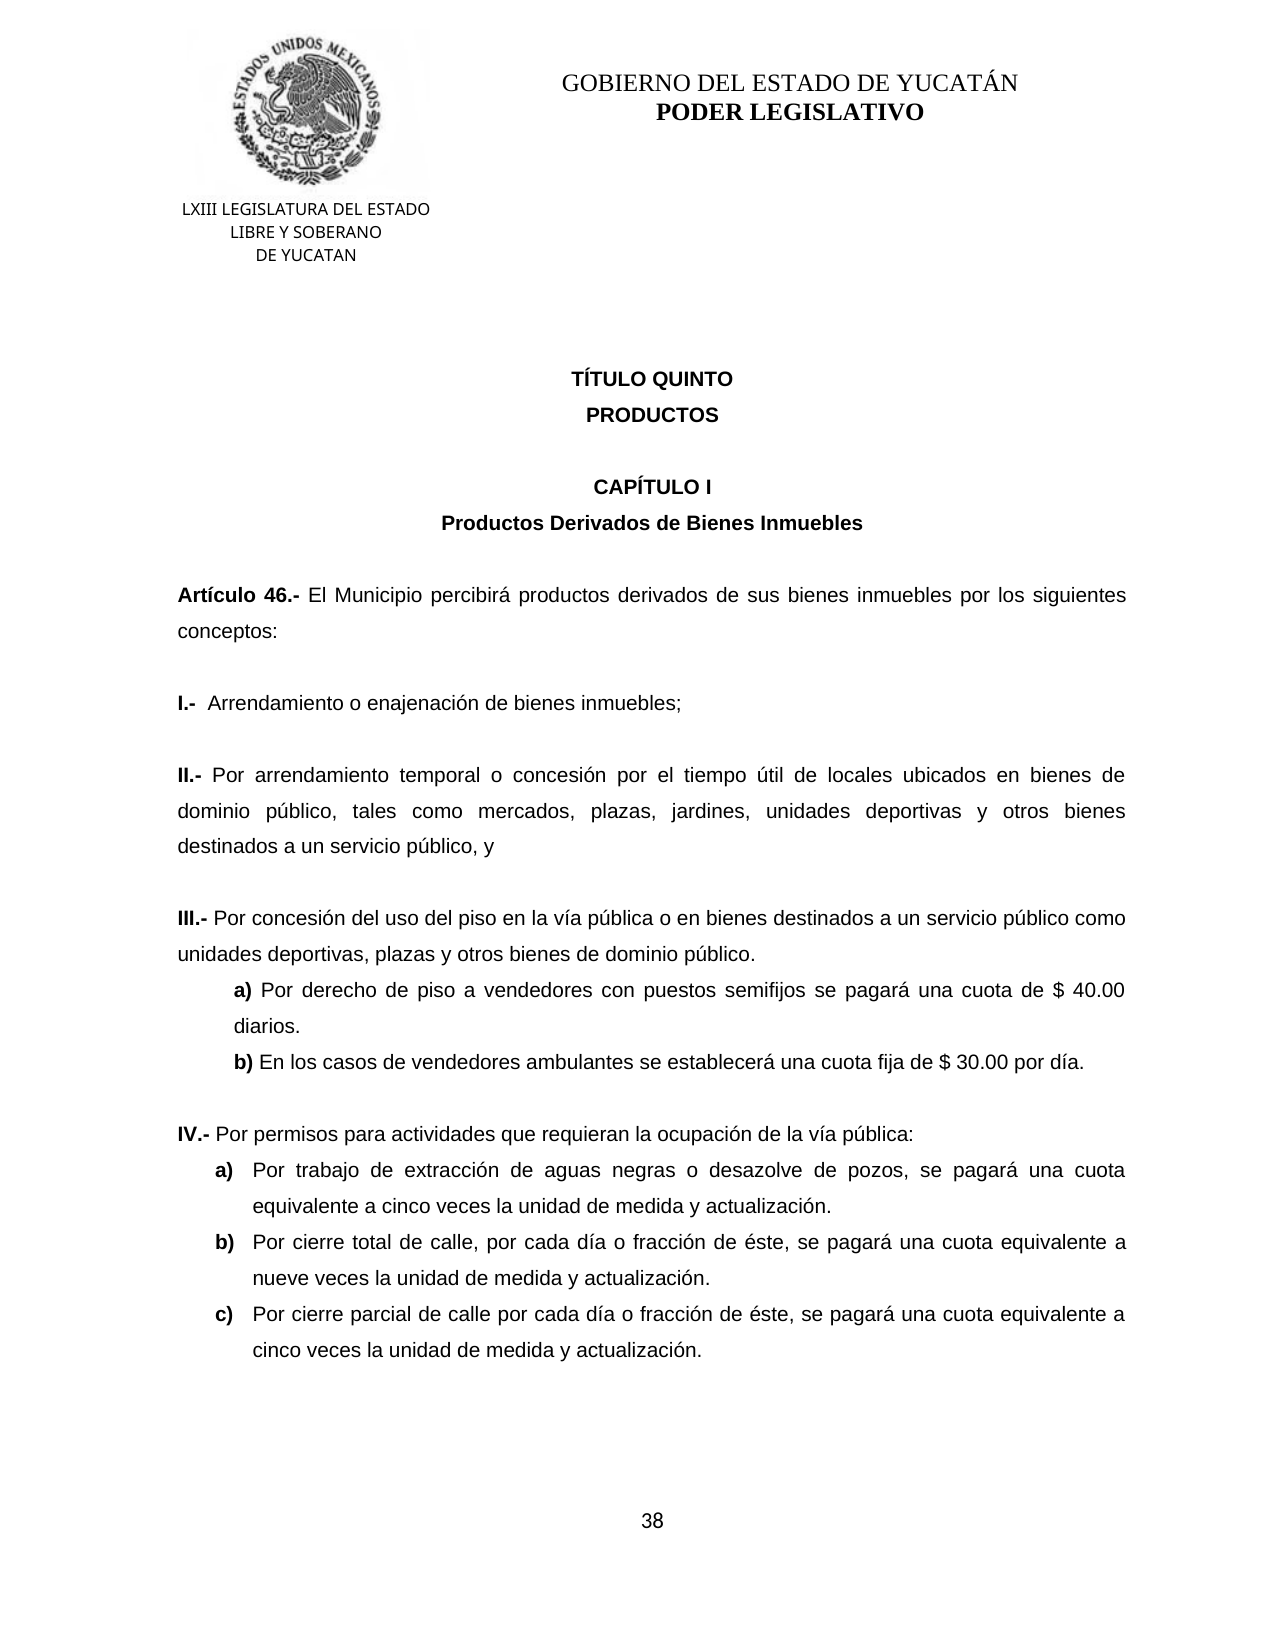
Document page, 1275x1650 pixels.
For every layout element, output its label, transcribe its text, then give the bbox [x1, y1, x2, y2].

text IV.- Por permisos para actividades que requieran la ocupación de la vía pública: [177, 1122, 1127, 1146]
text CAPÍTULO I [177, 475, 1127, 499]
text Productos Derivados de Bienes Inmuebles [177, 511, 1127, 535]
text PRODUCTOS [177, 403, 1127, 427]
list Por trabajo de extracción de aguas negras o desazolve de pozos, se pagará una cuota equivalente a cinco veces la unidad de medida y actualización. [215, 1158, 1127, 1218]
list Por cierre total de calle, por cada día o fracción de éste, se pagará una cuota equivalente a nueve veces la unidad de medida y actualización. [215, 1230, 1127, 1289]
picture [186, 29, 431, 200]
text III.- Por concesión del uso del piso en la vía pública o en bienes destinados a un servicio público como unidades deportivas, plazas y otros bienes de dominio público. [177, 906, 1127, 966]
text a) Por derecho de piso a vendedores con puestos semifijos se pagará una cuota de $ 40.00 diarios. [233, 978, 1127, 1038]
text Artículo 46.- El Municipio percibirá productos derivados de sus bienes inmuebles por los siguientes conceptos: [177, 583, 1127, 643]
text b) En los casos de vendedores ambulantes se establecerá una cuota fija de $ 30.00 por día. [233, 1050, 1127, 1074]
text TÍTULO QUINTO [177, 367, 1127, 391]
text I.- Arrendamiento o enajenación de bienes inmuebles; [177, 691, 1127, 714]
list Por cierre parcial de calle por cada día o fracción de éste, se pagará una cuota equivalente a cinco veces la unidad de medida y actualización. [215, 1302, 1127, 1361]
text II.- Por arrendamiento temporal o concesión por el tiempo útil de locales ubicados en bienes de dominio público, tales como mercados, plazas, jardines, unidades deportivas y otros bienes destinados a un servicio público, y [177, 762, 1127, 858]
